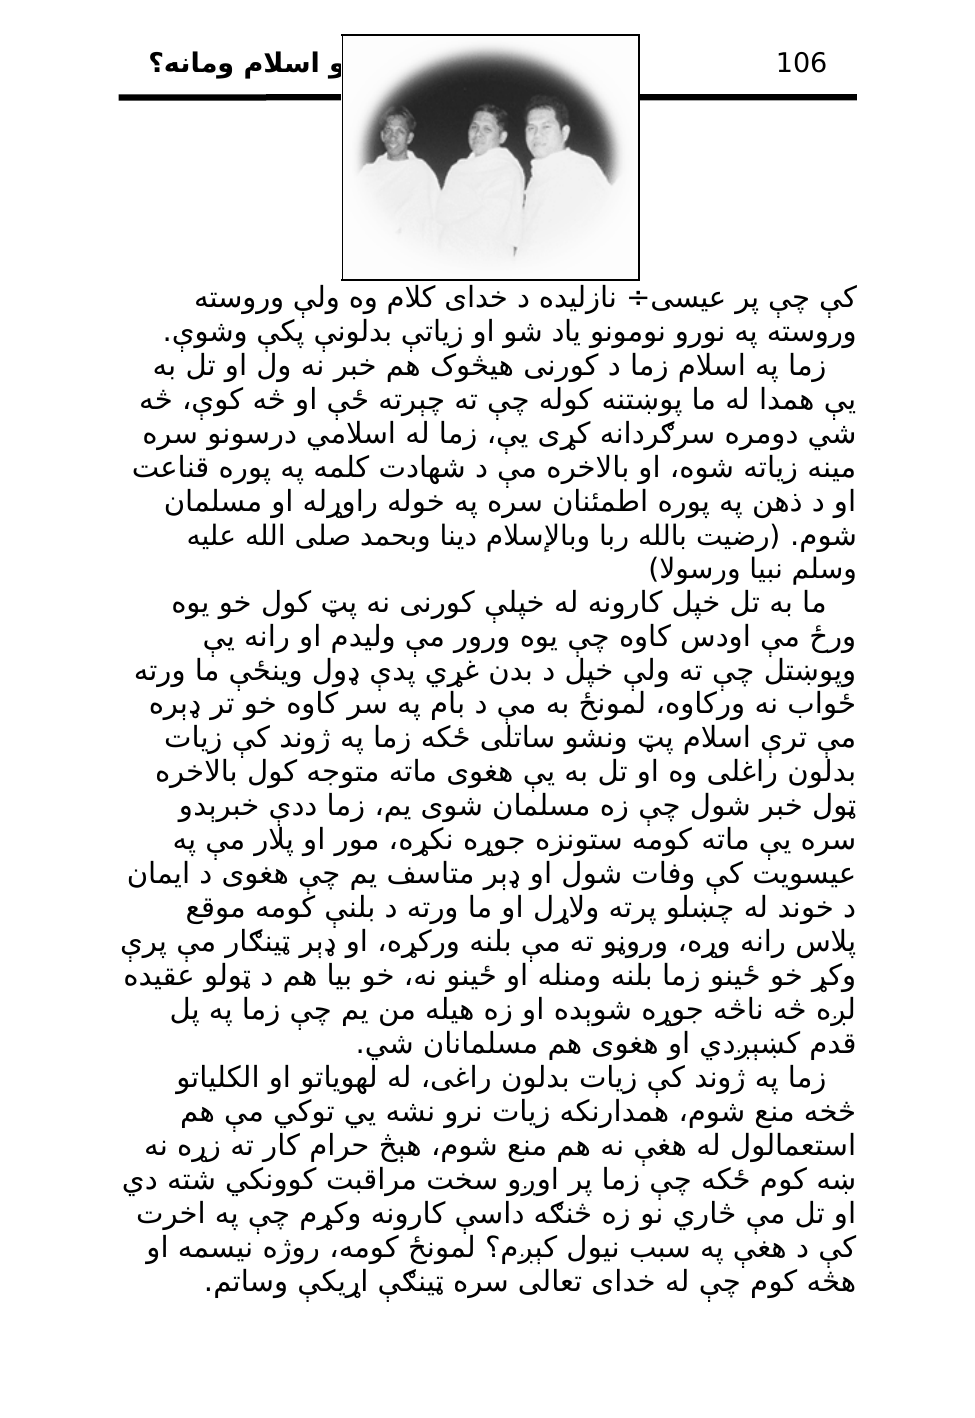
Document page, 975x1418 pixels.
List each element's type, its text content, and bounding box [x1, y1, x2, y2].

text ما به تل خپل کارونه له خپلې کورنی نه پټ کول خو يوه ورځ مې اودس کاوه چې يوه ورور مې وليدم او رانه يې وپوښتل چې ته ولې خپل د بدن غړي پدې ډول وينځې ما ورته ځواب نه ورکاوه، لمونځ به مې د بام په سر کاوه خو تر ډېره مې ترې اسلام پټ ونشو ساتلی ځکه زما په ژوند کې زيات بدلون راغلی وه او تل به يې هغوی ماته متوجه کول بالاخره ټول خبر شول چې زه مسلمان شوی يم، زما ددې خبرېدو سره يې ماته کومه ستونزه جوړه نکړه، مور او پلار مې په عيسويت کې وفات شول او ډېر متاسف يم چې هغوی د ايمان د خوند له چښلو پرته ولاړل او ما ورته د بلنې کومه موقع پلاس رانه وړه، وروڼو ته مې بلنه ورکړه، او ډېر ټينګار مې پرې وکړ خو ځينو زما بلنه ومنله او ځينو نه، خو بيا هم د ټولو عقيده لږه څه ناڅه جوړه شوېده او زه هيله من يم چې زما په پل قدم کښېږدي او هغوی هم مسلمانان شي. [118, 585, 857, 1060]
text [118, 36, 857, 348]
text زما په اسلام زما د کورنی هيڅوک هم خبر نه ول او تل به يې همدا له ما پوښتنه کوله چې ته چېرته ځې او څه کوې، څه شي دومره سرګردانه کړی يې، زما له اسلامي درسونو سره مينه زياته شوه، او بالاخره مې د شهادت کلمه په پوره قناعت او د ذهن په پوره اطمئنان سره په خوله راوړله او مسلمان شوم. (رضيت بالله ربا وبالإسلام دينا وبحمد صلی الله عليه وسلم نبيا ورسولا) [118, 348, 857, 585]
text زما په ژوند کې زيات بدلون راغی، له لهوياتو او الکلياتو څخه منع شوم، همدارنکه زيات نرو نشه يي توکي مې هم استعمالول له هغې نه هم منع شوم، هېڅ حرام کار ته زړه نه ښه کوم ځکه چې زما پر اوږو سخت مراقبت کوونکي شته دي او تل مې څاري نو زه څنګه داسې کارونه وکړم چې په اخرت کې د هغې په سبب نيول کېږم؟ لمونځ کومه، روژه نيسمه او هڅه کوم چې له خدای تعالی سره ټينګې اړيکې وساتم. [118, 1060, 857, 1298]
